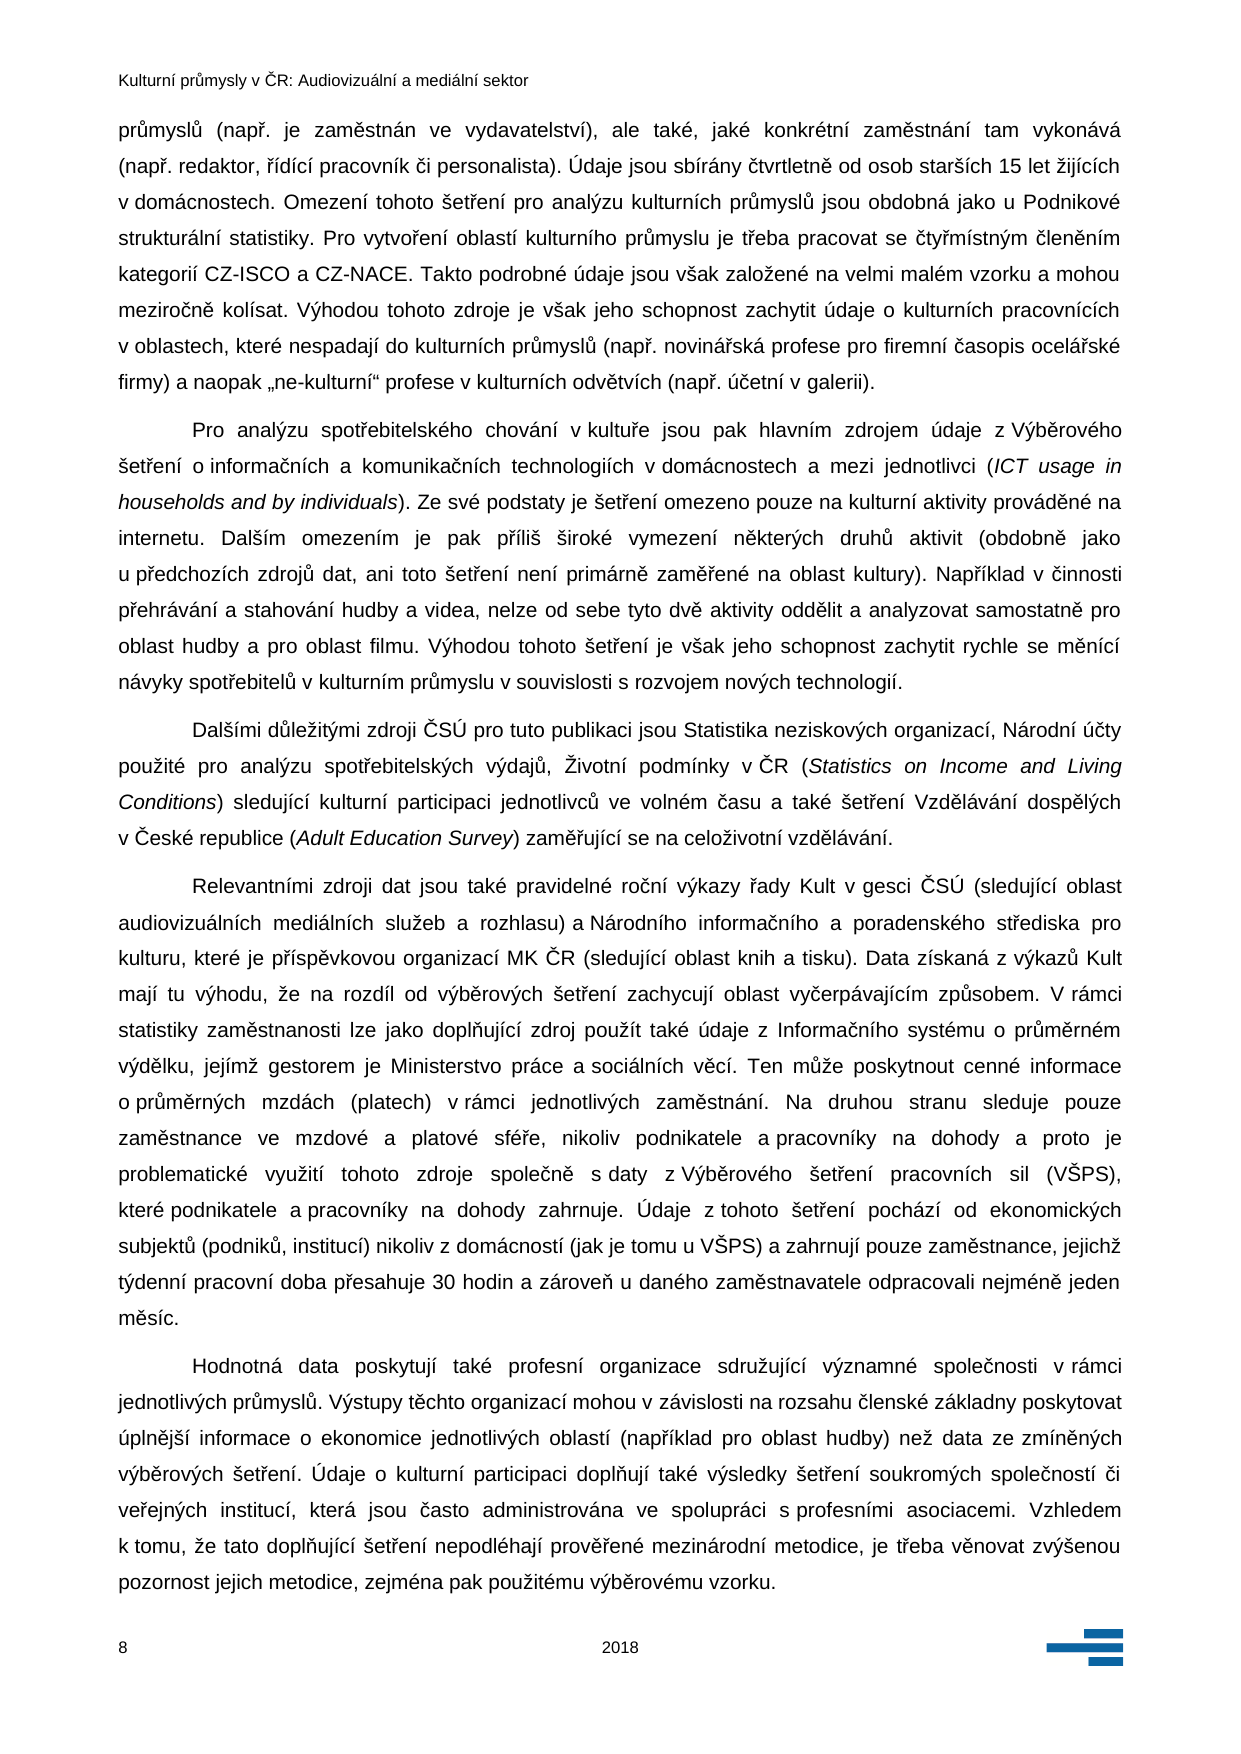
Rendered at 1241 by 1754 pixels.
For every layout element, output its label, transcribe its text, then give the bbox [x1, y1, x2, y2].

picture [1046, 1629, 1124, 1666]
text Relevantními zdroji dat jsou také pravidelné roční výkazy řady Kult v gesci ČSÚ (sledující oblast audiovizuálních mediálních služeb a rozhlasu) a Národního informačního a poradenského střediska pro kulturu, které je příspěvkovou organizací MK ČR (sledující oblast knih a tisku). Data získaná z výkazů Kult mají tu výhodu, že na rozdíl od výběrových šetření zachycují oblast vyčerpávajícím způsobem. V rámci statistiky zaměstnanosti lze jako doplňující zdroj použít také údaje z Informačního systému o průměrném výdělku, jejímž gestorem je Ministerstvo práce a sociálních věcí. Ten může poskytnout cenné informace o průměrných mzdách (platech) v rámci jednotlivých zaměstnání. Na druhou stranu sleduje pouze zaměstnance ve mzdové a platové sféře, nikoliv podnikatele a pracovníky na dohody a proto je problematické využití tohoto zdroje společně s daty z Výběrového šetření pracovních sil (VŠPS), které podnikatele a pracovníky na dohody zahrnuje. Údaje z tohoto šetření pochází od ekonomických subjektů (podniků, institucí) nikoliv z domácností (jak je tomu u VŠPS) a zahrnují pouze zaměstnance, jejichž týdenní pracovní doba přesahuje 30 hodin a zároveň u daného zaměstnavatele odpracovali nejméně jeden měsíc. [118, 874, 1122, 1329]
text Pro analýzu spotřebitelského chování v kultuře jsou pak hlavním zdrojem údaje z Výběrového šetření o informačních a komunikačních technologiích v domácnostech a mezi jednotlivci (ICT usage in households and by individuals). Ze své podstaty je šetření omezeno pouze na kulturní aktivity prováděné na internetu. Dalším omezením je pak příliš široké vymezení některých druhů aktivit (obdobně jako u předchozích zdrojů dat, ani toto šetření není primárně zaměřené na oblast kultury). Například v činnosti přehrávání a stahování hudby a videa, nelze od sebe tyto dvě aktivity oddělit a analyzovat samostatně pro oblast hudby a pro oblast filmu. Výhodou tohoto šetření je však jeho schopnost zachytit rychle se měnící návyky spotřebitelů v kulturním průmyslu v souvislosti s rozvojem nových technologií. [118, 418, 1122, 694]
text Dalšími důležitými zdroji ČSÚ pro tuto publikaci jsou Statistika neziskových organizací, Národní účty použité pro analýzu spotřebitelských výdajů, Životní podmínky v ČR (Statistics on Income and Living Conditions) sledující kulturní participaci jednotlivců ve volném času a také šetření Vzdělávání dospělých v České republice (Adult Education Survey) zaměřující se na celoživotní vzdělávání. [118, 718, 1122, 850]
text Hodnotná data poskytují také profesní organizace sdružující významné společnosti v rámci jednotlivých průmyslů. Výstupy těchto organizací mohou v závislosti na rozsahu členské základny poskytovat úplnější informace o ekonomice jednotlivých oblastí (například pro oblast hudby) než data ze zmíněných výběrových šetření. Údaje o kulturní participaci doplňují také výsledky šetření soukromých společností či veřejných institucí, která jsou často administrována ve spolupráci s profesními asociacemi. Vzhledem k tomu, že tato doplňující šetření nepodléhají prověřené mezinárodní metodice, je třeba věnovat zvýšenou pozornost jejich metodice, zejména pak použitému výběrovému vzorku. [118, 1354, 1122, 1594]
